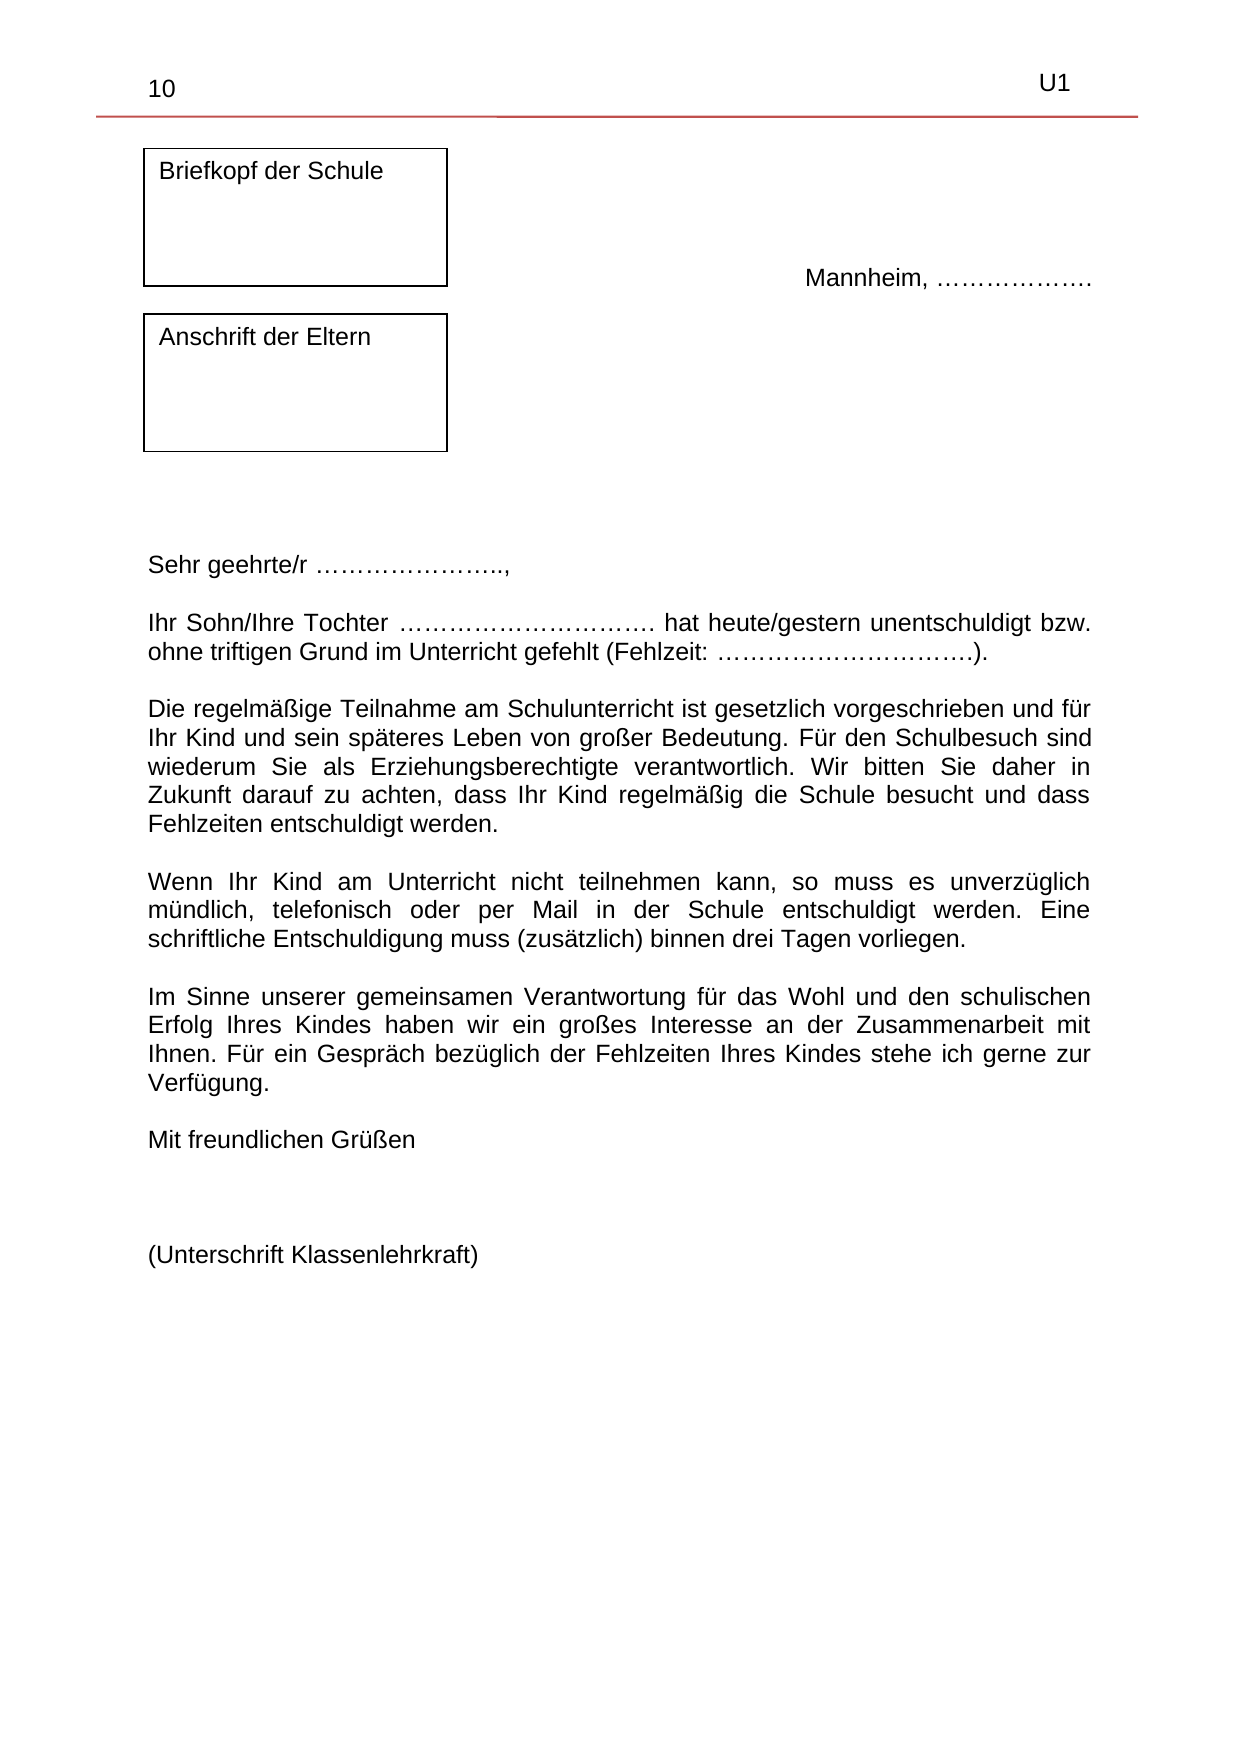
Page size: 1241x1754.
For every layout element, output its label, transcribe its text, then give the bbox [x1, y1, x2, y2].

text Sehr geehrte/r ………………….., [148, 550, 1092, 579]
text Die regelmäßige Teilnahme am Schulunterricht ist gesetzlich vorgeschrieben und für Ihr Kind und sein späteres Leben von großer Bedeutung. Für den Schulbesuch sind wiederum Sie als Erziehungsberechtigte verantwortlich. Wir bitten Sie daher in Zukunft darauf zu achten, dass Ihr Kind regelmäßig die Schule besucht und dass Fehlzeiten entschuldigt werden. [148, 694, 1092, 838]
text Mannheim, ………………. [148, 263, 1092, 291]
text (Unterschrift Klassenlehrkraft) [148, 1240, 1092, 1269]
text Mit freundlichen Grüßen [148, 1125, 1092, 1154]
text Wenn Ihr Kind am Unterricht nicht teilnehmen kann, so muss es unverzüglich mündlich, telefonisch oder per Mail in der Schule entschuldigt werden. Eine schriftliche Entschuldigung muss (zusätzlich) binnen drei Tagen vorliegen. [148, 866, 1092, 953]
text Ihr Sohn/Ihre Tochter …………………………. hat heute/gestern unentschuldigt bzw. ohne triftigen Grund im Unterricht gefehlt (Fehlzeit: ………………………….). [148, 608, 1092, 665]
text Im Sinne unserer gemeinsamen Verantwortung für das Wohl und den schulischen Erfolg Ihres Kindes haben wir ein großes Interesse an der Zusammenarbeit mit Ihnen. Für ein Gespräch bezüglich der Fehlzeiten Ihres Kindes stehe ich gerne zur Verfügung. [148, 981, 1092, 1096]
